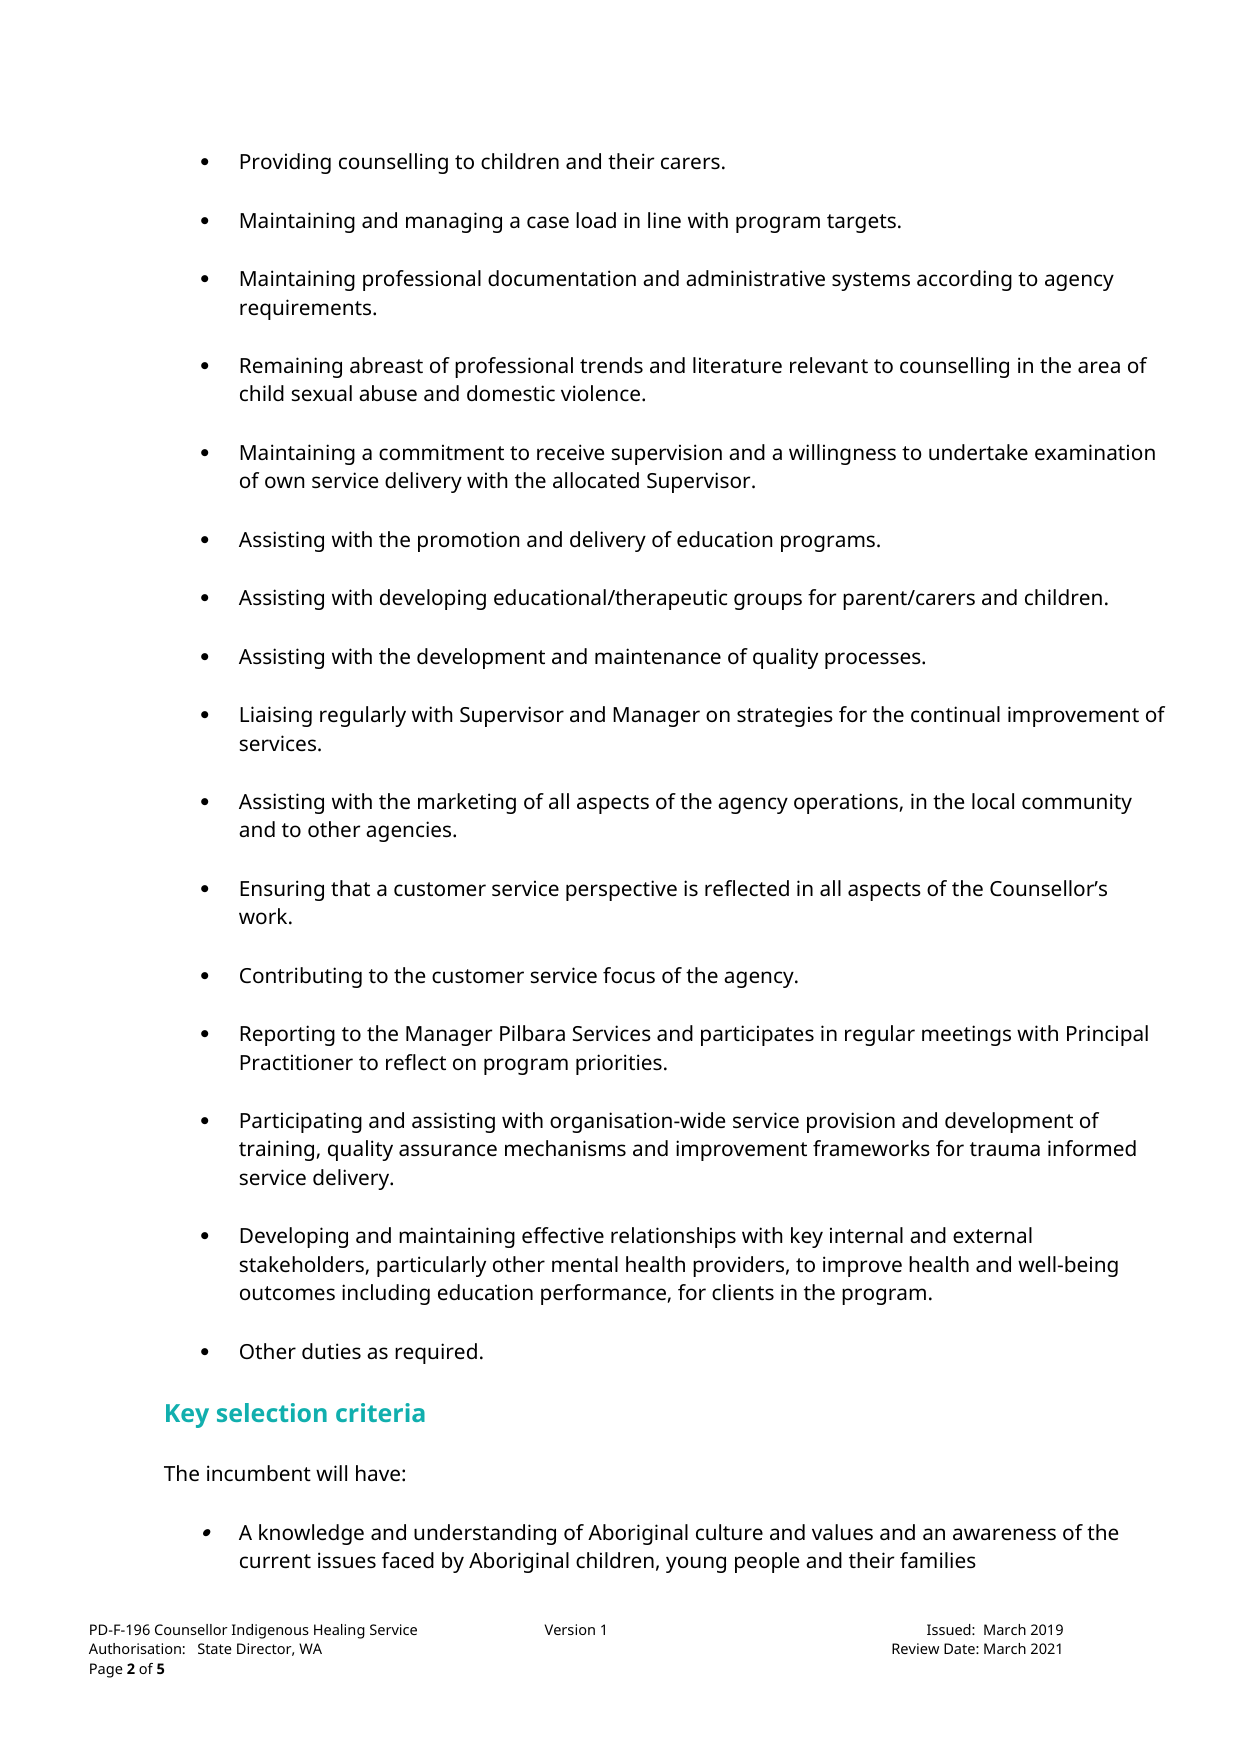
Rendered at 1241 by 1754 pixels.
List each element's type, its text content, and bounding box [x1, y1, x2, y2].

subtitle Ensuring that a customer service perspective is reflected in all aspects of the Counsellor’s work. [201, 874, 1166, 931]
subtitle Contributing to the customer service focus of the agency. [201, 961, 1166, 989]
subtitle Assisting with the development and maintenance of quality processes. [201, 642, 1166, 670]
subtitle Providing counselling to children and their carers. [201, 147, 1166, 176]
subtitle Assisting with the promotion and delivery of education programs. [201, 525, 1166, 553]
subtitle Assisting with developing educational/therapeutic groups for parent/carers and children. [201, 583, 1166, 612]
subtitle Maintaining a commitment to receive supervision and a willingness to undertake examination of own service delivery with the allocated Supervisor. [201, 438, 1166, 495]
subtitle Liaising regularly with Supervisor and Manager on strategies for the continual improvement of services. [201, 700, 1166, 757]
subtitle Key selection criteria [164, 1395, 1166, 1429]
subtitle Maintaining professional documentation and administrative systems according to agency requirements. [201, 264, 1166, 321]
subtitle Reporting to the Manager Pilbara Services and participates in regular meetings with Principal Practitioner to reflect on program priorities. [201, 1019, 1166, 1076]
subtitle Other duties as required. [201, 1337, 1166, 1365]
subtitle The incumbent will have: [164, 1459, 1166, 1488]
subtitle Developing and maintaining effective relationships with key internal and external stakeholders, particularly other mental health providers, to improve health and well-being outcomes including education performance, for clients in the program. [201, 1221, 1166, 1307]
subtitle A knowledge and understanding of Aboriginal culture and values and an awareness of the current issues faced by Aboriginal children, young people and their families [201, 1518, 1166, 1574]
subtitle Participating and assisting with organisation-wide service provision and development of training, quality assurance mechanisms and improvement frameworks for trauma informed service delivery. [201, 1106, 1166, 1191]
subtitle Remaining abreast of professional trends and literature relevant to counselling in the area of child sexual abuse and domestic violence. [201, 351, 1166, 408]
subtitle Assisting with the marketing of all aspects of the agency operations, in the local community and to other agencies. [201, 787, 1166, 844]
subtitle Maintaining and managing a case load in line with program targets. [201, 206, 1166, 234]
